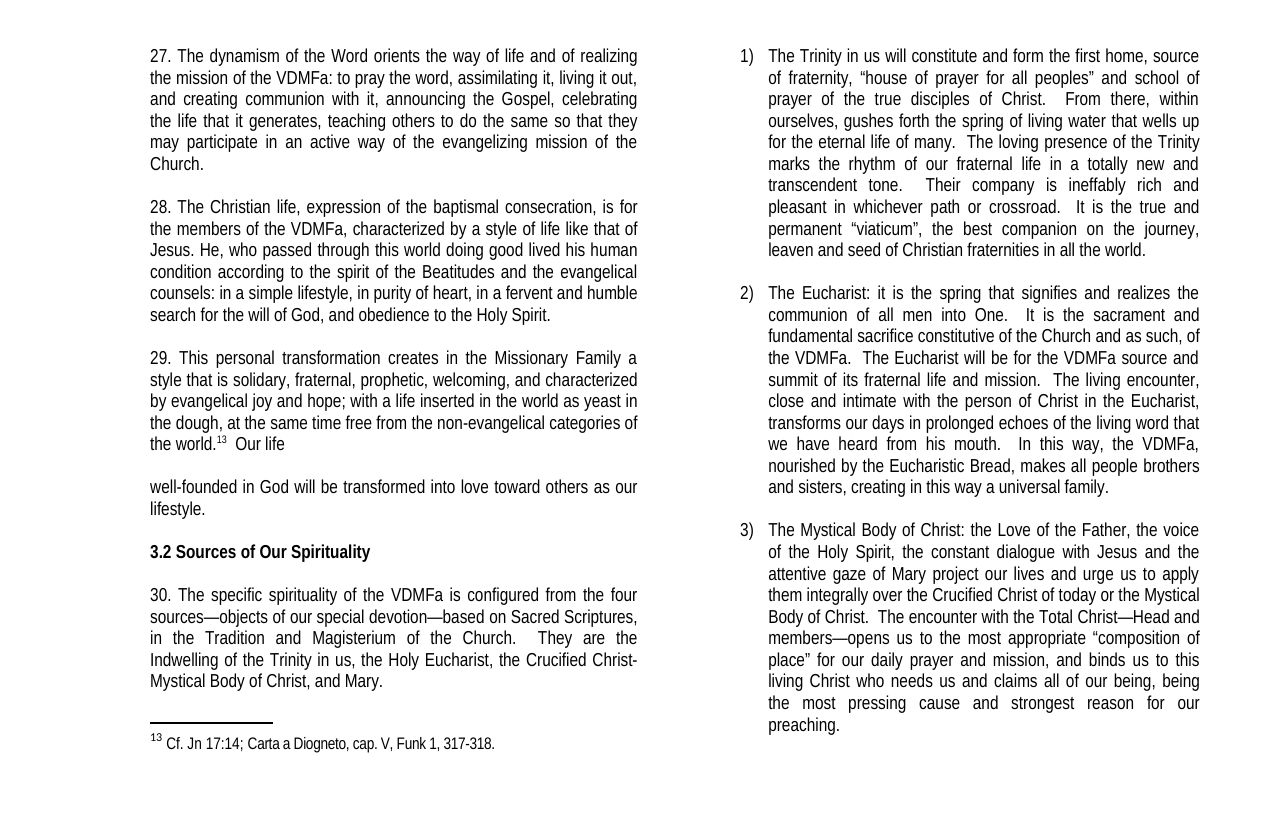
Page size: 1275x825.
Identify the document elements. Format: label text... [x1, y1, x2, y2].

text 3.2 Sources of Our Spirituality [150, 541, 638, 562]
list The Mystical Body of Christ: the Love of the Father, the voice of the Holy Spirit, the constant dialogue with Jesus and the attentive gaze of Mary project our lives and urge us to apply them integrally over the Crucified Christ of today or the Mystical Body of Christ. The encounter with the Total Christ—Head and members—opens us to the most appropriate “composition of place” for our daily prayer and mission, and binds us to this living Christ who needs us and claims all of our being, being the most pressing cause and strongest reason for our preaching. [740, 519, 1200, 735]
list The Eucharist: it is the spring that signifies and realizes the communion of all men into One. It is the sacrament and fundamental sacrifice constitutive of the Church and as such, of the VDMFa. The Eucharist will be for the VDMFa source and summit of its fraternal life and mission. The living encounter, close and intimate with the person of Christ in the Eucharist, transforms our days in prolonged echoes of the living word that we have heard from his mouth. In this way, the VDMFa, nourished by the Eucharistic Bread, makes all people brothers and sisters, creating in this way a universal family. [740, 282, 1200, 498]
text 28. The Christian life, expression of the baptismal consecration, is for the members of the VDMFa, characterized by a style of life like that of Jesus. He, who passed through this world doing good lived his human condition according to the spirit of the Beatitudes and the evangelical counsels: in a simple lifestyle, in purity of heart, in a fervent and humble search for the will of God, and obedience to the Holy Spirit. [150, 196, 638, 325]
list The Trinity in us will constitute and form the first home, source of fraternity, “house of prayer for all peoples” and school of prayer of the true disciples of Christ. From there, within ourselves, gushes forth the spring of living water that wells up for the eternal life of many. The loving presence of the Trinity marks the rhythm of our fraternal life in a totally new and transcendent tone. Their company is ineffably rich and pleasant in whichever path or crossroad. It is the true and permanent “viaticum”, the best companion on the journey, leaven and seed of Christian fraternities in all the world. [740, 45, 1200, 261]
text 27. The dynamism of the Word orients the way of life and of realizing the mission of the VDMFa: to pray the word, assimilating it, living it out, and creating communion with it, announcing the Gospel, celebrating the life that it generates, teaching others to do the same so that they may participate in an active way of the evangelizing mission of the Church. [150, 45, 638, 174]
text 30. The specific spirituality of the VDMFa is configured from the four sources—objects of our special devotion—based on Sacred Scriptures, in the Tradition and Magisterium of the Church. They are the Indwelling of the Trinity in us, the Holy Eucharist, the Crucified Christ-Mystical Body of Christ, and Mary. [150, 584, 638, 692]
text well-founded in God will be transformed into love toward others as our lifestyle. [150, 476, 638, 519]
text 29. This personal transformation creates in the Missionary Family a style that is solidary, fraternal, prophetic, welcoming, and characterized by evangelical joy and hope; with a life inserted in the world as yeast in the dough, at the same time free from the non-evangelical categories of the world. Our life [150, 347, 638, 455]
